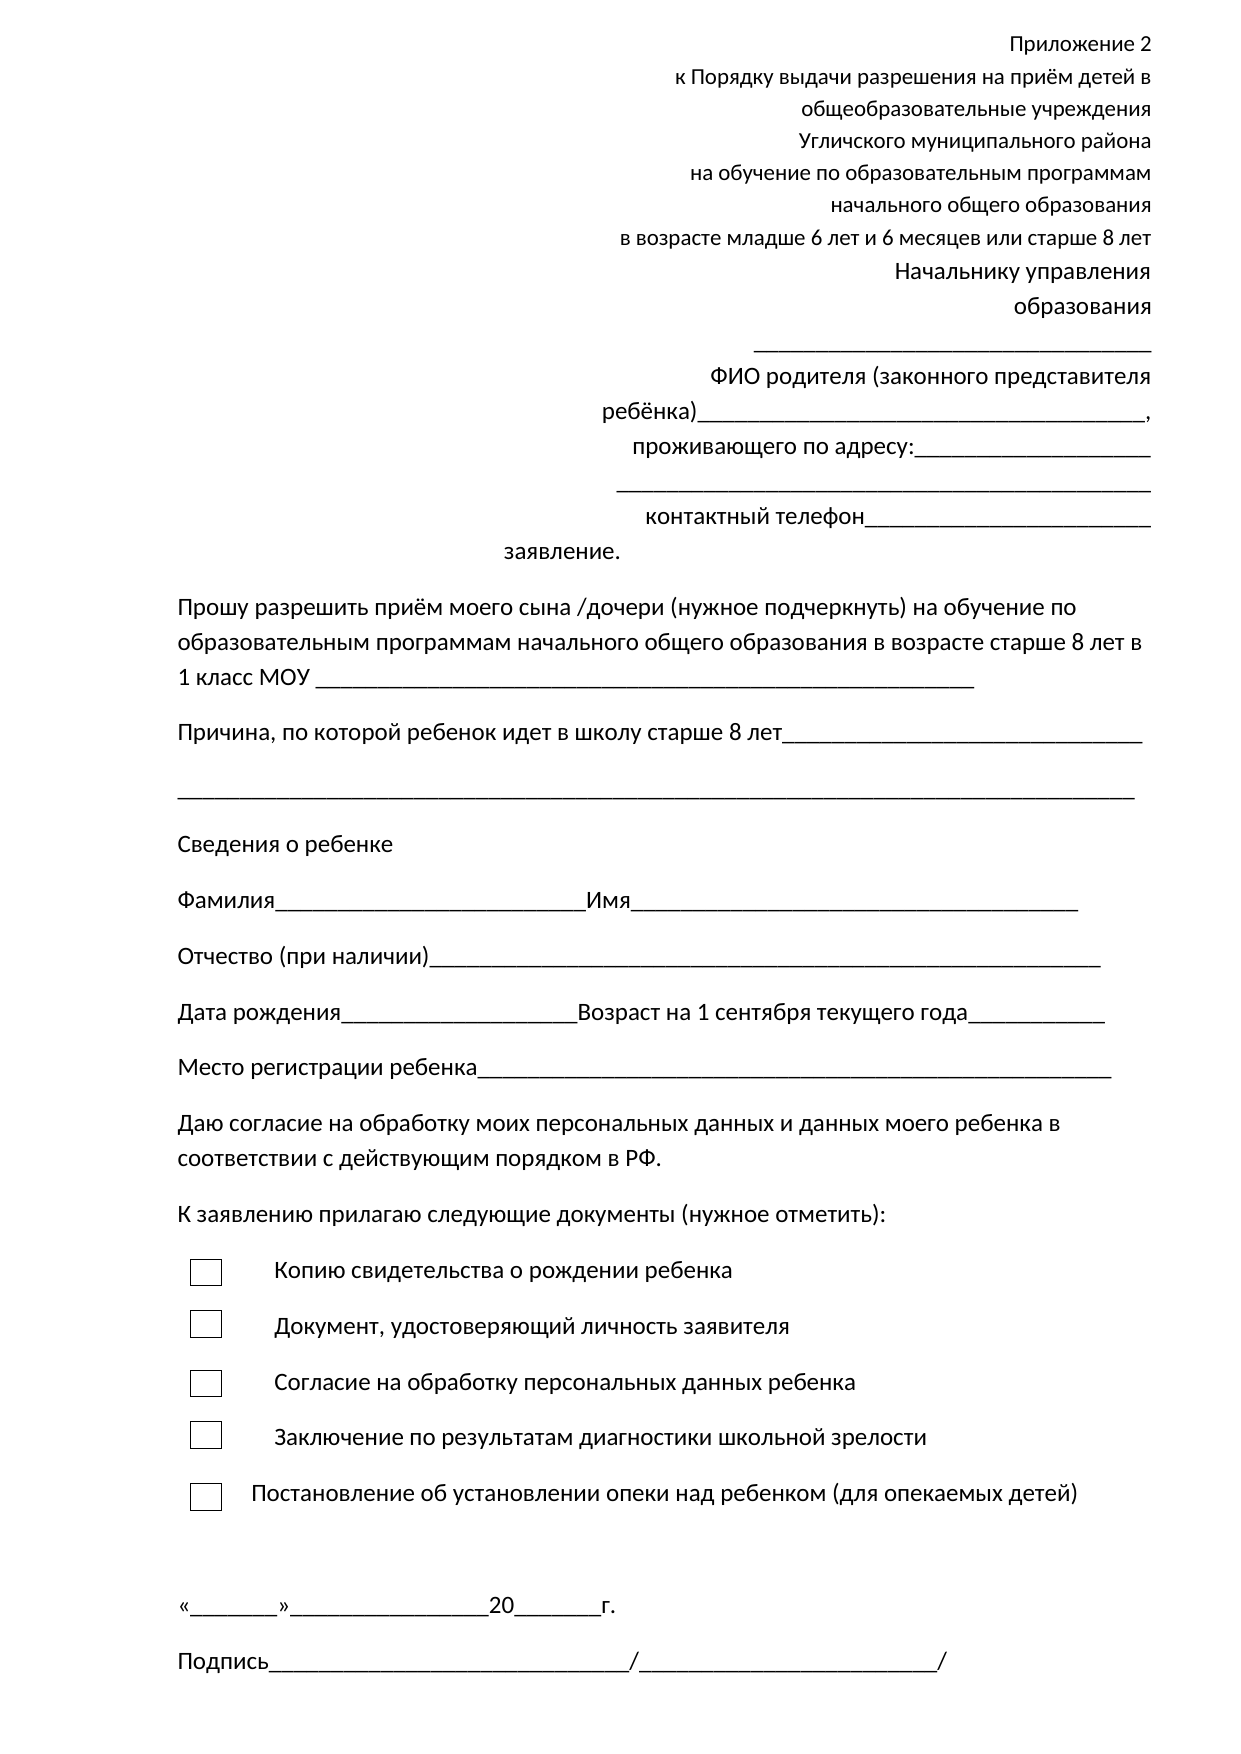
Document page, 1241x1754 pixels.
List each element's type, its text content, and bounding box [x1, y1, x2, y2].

text Фамилия_________________________Имя____________________________________ [177, 884, 1152, 914]
text ________________________________ [177, 325, 1152, 355]
text начального общего образования [177, 191, 1152, 218]
text К заявлению прилагаю следующие документы (нужное отметить): [177, 1198, 1152, 1229]
text ФИО родителя (законного представителя ребёнка)____________________________________, [177, 360, 1152, 425]
text Копию свидетельства о рождении ребенка [177, 1254, 1152, 1284]
text Дата рождения___________________Возраст на 1 сентября текущего года___________ [177, 996, 1152, 1026]
text Отчество (при наличии)______________________________________________________ [177, 940, 1152, 970]
text ___________________________________________ [177, 465, 1152, 495]
text Причина, по которой ребенок идет в школу старше 8 лет_____________________________ [177, 717, 1152, 747]
text Даю согласие на обработку моих персональных данных и данных моего ребенка в соответствии с действующим порядком в РФ. [177, 1107, 1152, 1173]
text Заключение по результатам диагностики школьной зрелости [177, 1422, 1152, 1452]
text Место регистрации ребенка___________________________________________________ [177, 1052, 1152, 1082]
text Сведения о ребенке [177, 828, 1152, 859]
text Постановление об установлении опеки над ребенком (для опекаемых детей) [177, 1477, 1152, 1508]
text Прошу разрешить приём моего сына /дочери (нужное подчеркнуть) на обучение по образовательным программам начального общего образования в возрасте старше 8 лет в 1 класс МОУ _____________________________________________________ [177, 591, 1152, 691]
text Угличского муниципального района [177, 126, 1152, 154]
text на обучение по образовательным программам [177, 158, 1152, 186]
text проживающего по адресу:___________________ [177, 430, 1152, 460]
text «_______»________________20_______г. [177, 1589, 1152, 1619]
text контактный телефон_______________________ [177, 500, 1152, 530]
text _____________________________________________________________________________ [177, 772, 1152, 803]
text Подпись_____________________________/________________________/ [177, 1645, 1152, 1675]
text в возрасте младше 6 лет и 6 месяцев или старше 8 лет [177, 223, 1152, 251]
text Начальнику управления образования [177, 255, 1152, 320]
text Приложение 2 [177, 29, 1152, 58]
text Согласие на обработку персональных данных ребенка [177, 1366, 1152, 1396]
text Документ, удостоверяющий личность заявителя [177, 1310, 1152, 1340]
text к Порядку выдачи разрешения на приём детей в общеобразовательные учреждения [177, 62, 1152, 122]
text заявление. [177, 535, 1152, 565]
